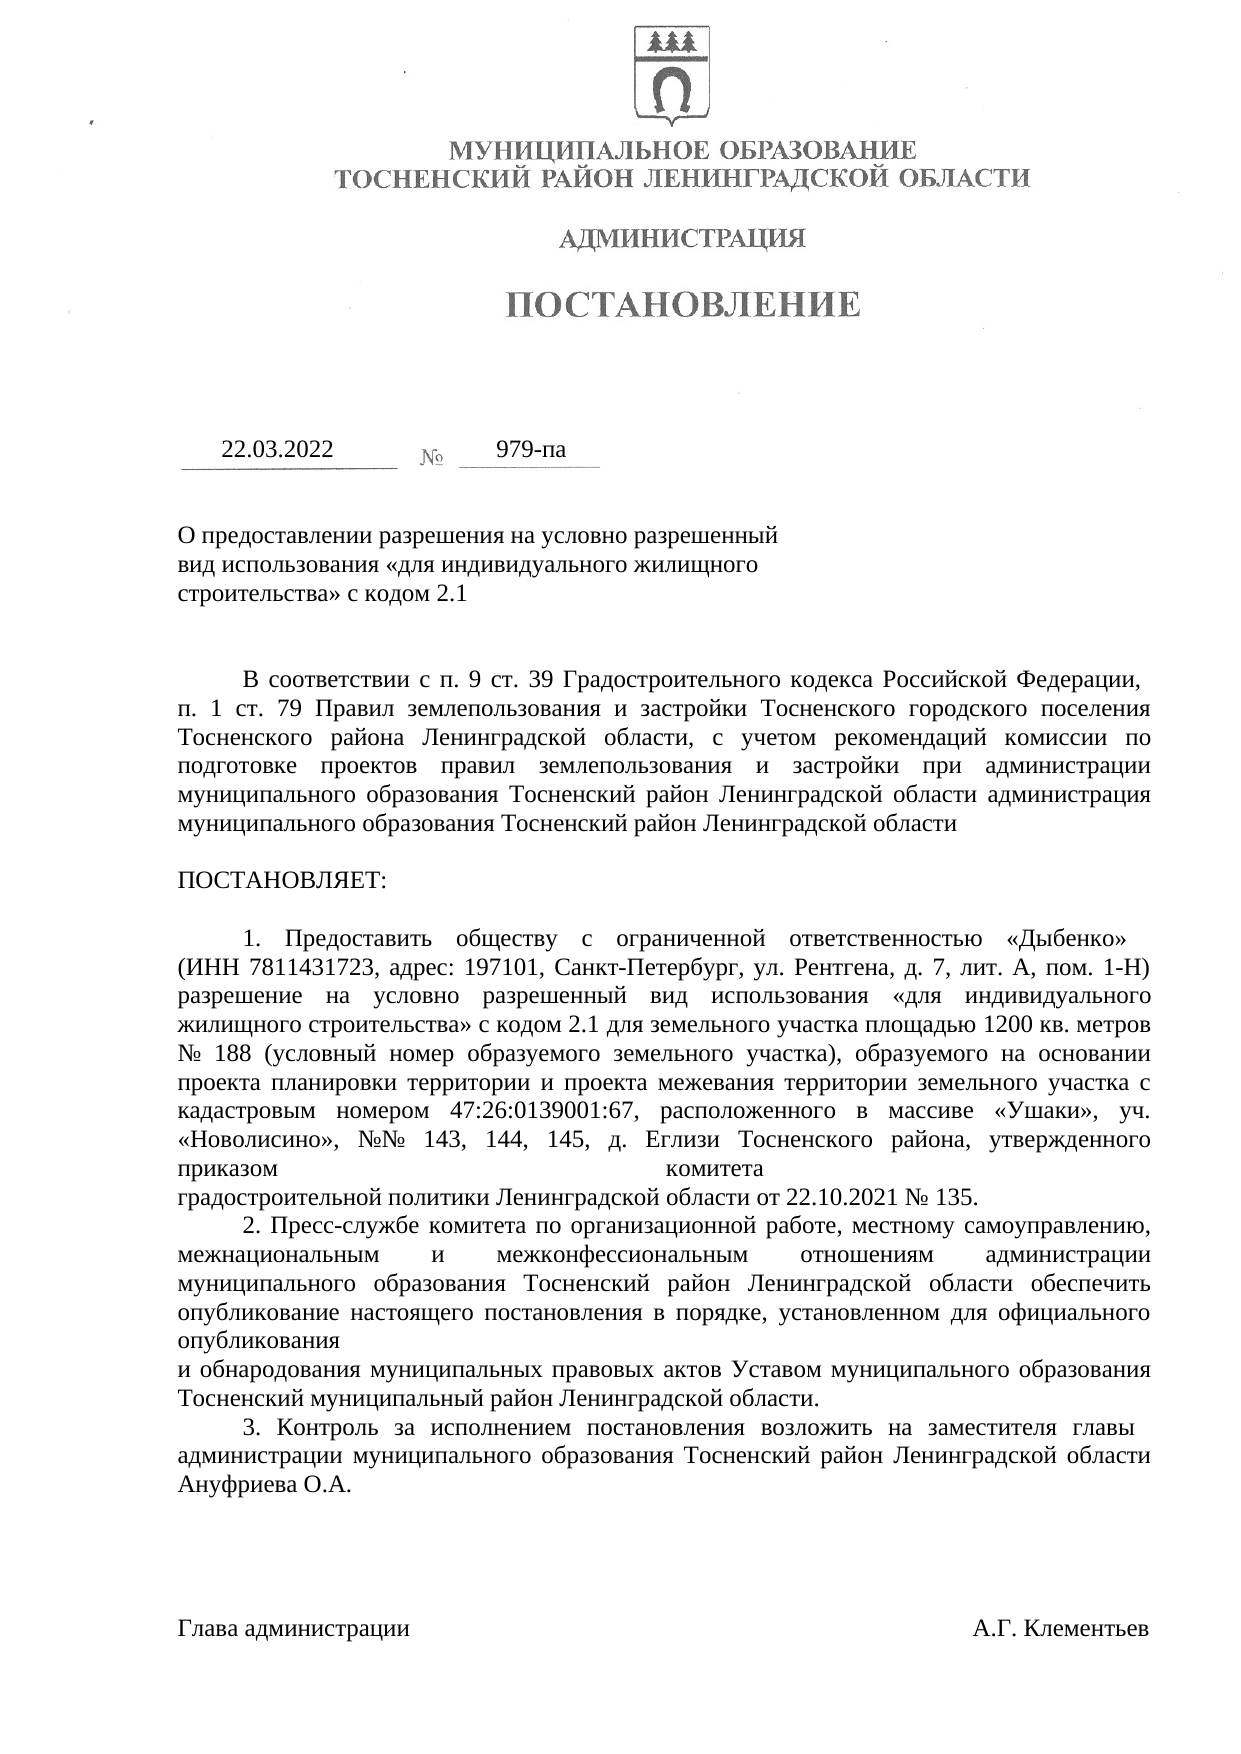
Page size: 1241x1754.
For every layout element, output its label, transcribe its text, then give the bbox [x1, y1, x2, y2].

text вид использования «для индивидуального жилищного [177, 549, 1152, 578]
text строительства» с кодом 2.1 [177, 578, 1152, 607]
text Глава администрации А.Г. Клементьев [177, 1613, 1152, 1642]
text 22.03.2022 979-па [177, 434, 1152, 463]
text О предоставлении разрешения на условно разрешенный [177, 521, 1152, 549]
list 3. Контроль за исполнением постановления возложить на заместителя главы администрации муниципального образования Тосненский район Ленинградской области Ануфриева О.А. [177, 1412, 1152, 1498]
text 1. Предоставить обществу с ограниченной ответственностью «Дыбенко» (ИНН 7811431723, адрес: 197101, Санкт-Петербург, ул. Рентгена, д. 7, лит. А, пом. 1-Н) разрешение на условно разрешенный вид использования «для индивидуального жилищного строительства» с кодом 2.1 для земельного участка площадью 1200 кв. метров № 188 (условный номер образуемого земельного участка), образуемого на основании проекта планировки территории и проекта межевания территории земельного участка с кадастровым номером 47:26:0139001:67, расположенного в массиве «Ушаки», уч. «Новолисино», №№ 143, 144, 145, д. Еглизи Тосненского района, утвержденного приказом комитета градостроительной политики Ленинградской области от 22.10.2021 № 135. [177, 923, 1152, 1211]
text ПОСТАНОВЛЯЕТ: [177, 866, 1152, 894]
picture [0, 5, 1223, 503]
list 2. Пресс-службе комитета по организационной работе, местному самоуправлению, межнациональным и межконфессиональным отношениям администрации муниципального образования Тосненский район Ленинградской области обеспечить опубликование настоящего постановления в порядке, установленном для официального опубликования и обнародования муниципальных правовых актов Уставом муниципального образования Тосненский муниципальный район Ленинградской области. [177, 1211, 1152, 1412]
text В соответствии с п. 9 ст. 39 Градостроительного кодекса Российской Федерации, п. 1 ст. 79 Правил землепользования и застройки Тосненского городского поселения Тосненского района Ленинградской области, с учетом рекомендаций комиссии по подготовке проектов правил землепользования и застройки при администрации муниципального образования Тосненский район Ленинградской области администрация муниципального образования Тосненский район Ленинградской области [177, 664, 1152, 837]
